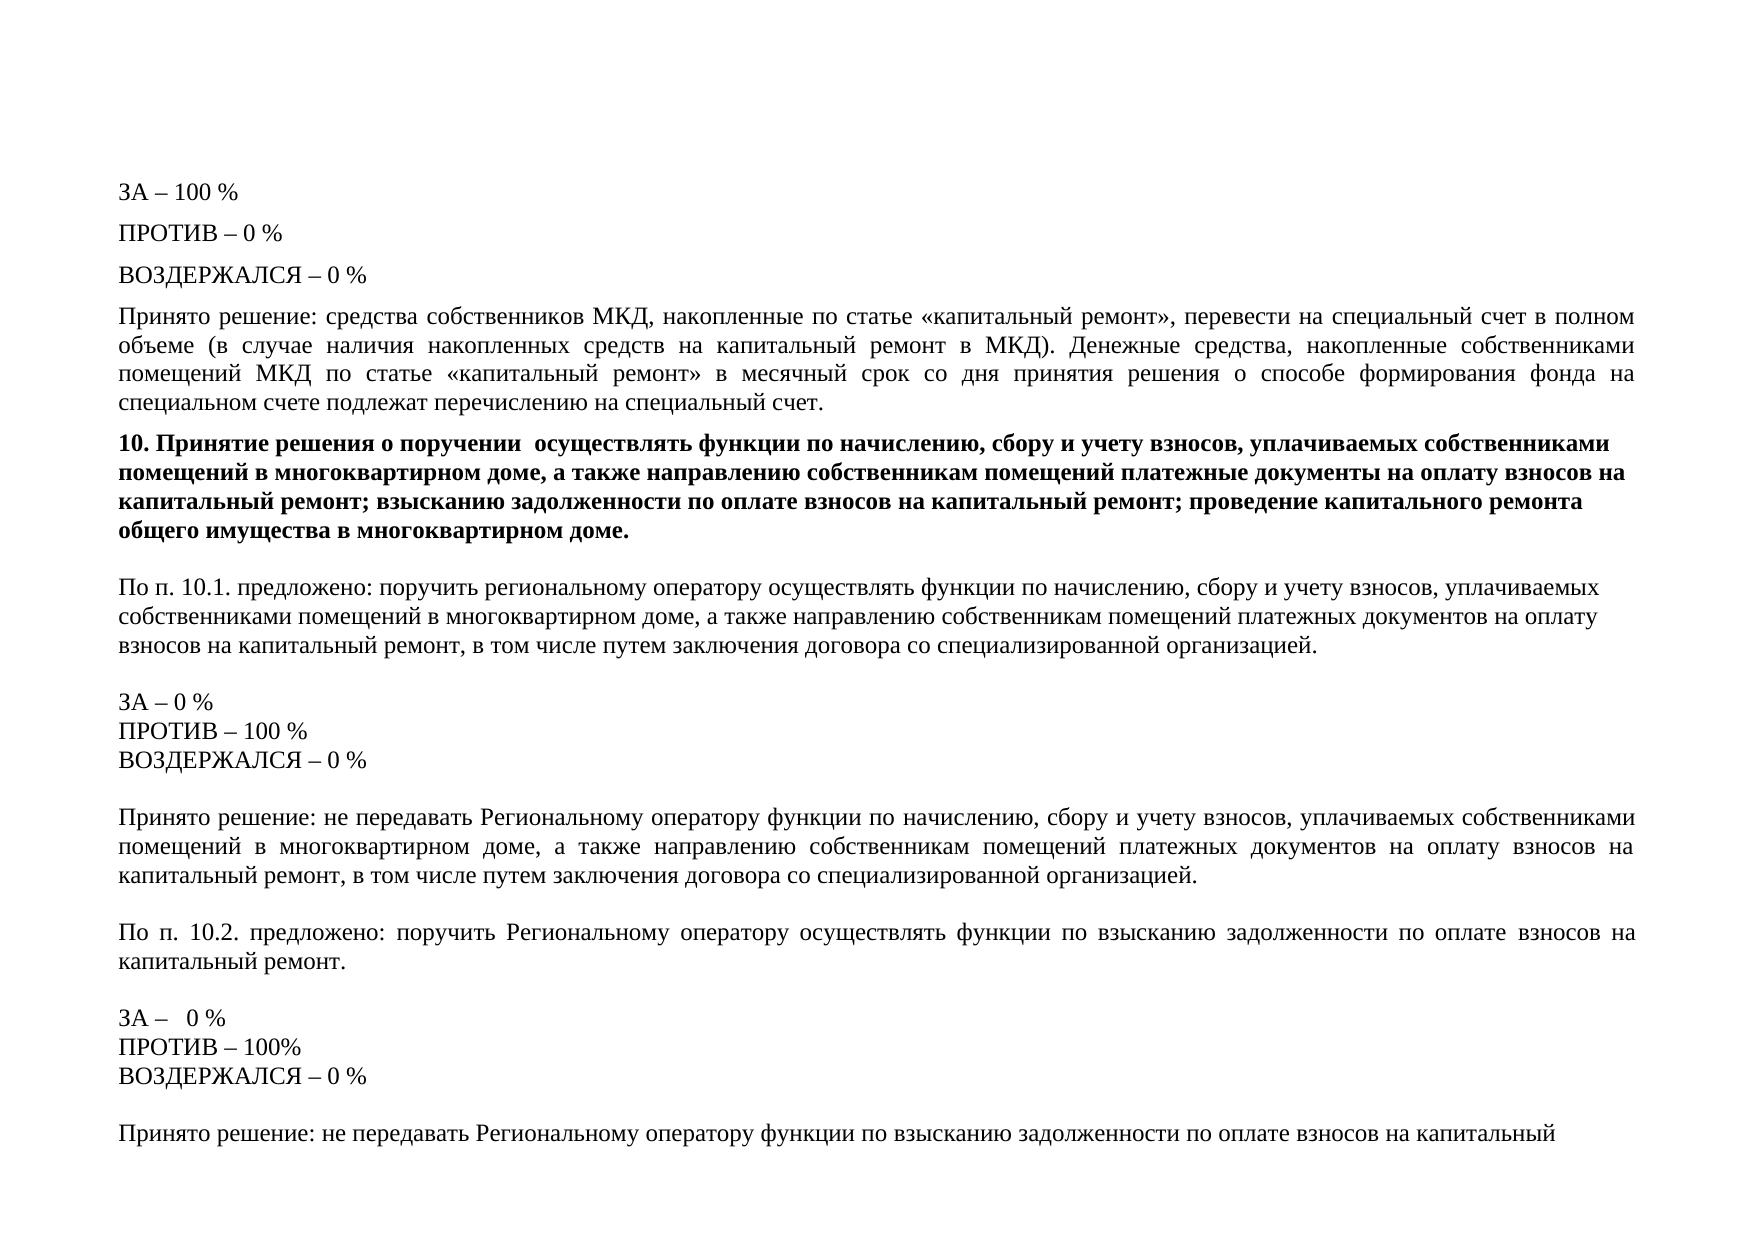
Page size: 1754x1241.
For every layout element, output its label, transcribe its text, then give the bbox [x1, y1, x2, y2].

text ВОЗДЕРЖАЛСЯ – 0 % [118, 260, 1636, 288]
text ПРОТИВ – 100 % [118, 716, 1636, 745]
text ПРОТИВ – 0 % [118, 218, 1636, 247]
text ЗА – 0 % [118, 687, 1636, 716]
text ВОЗДЕРЖАЛСЯ – 0 % [118, 1061, 1636, 1090]
text ЗА – 100 % [118, 177, 1636, 206]
text ЗА – 0 % [118, 1003, 1636, 1032]
text По п. 10.2. предложено: поручить Региональному оператору осуществлять функции по взысканию задолженности по оплате взносов на капитальный ремонт. [118, 917, 1636, 975]
text 10. Принятие решения о поручении осуществлять функции по начислению, сбору и учету взносов, уплачиваемых собственниками помещений в многоквартирном доме, а также направлению собственникам помещений платежные документы на оплату взносов на капитальный ремонт; взысканию задолженности по оплате взносов на капитальный ремонт; проведение капитального ремонта общего имущества в многоквартирном доме. [118, 428, 1636, 543]
text ПРОТИВ – 100% [118, 1032, 1636, 1061]
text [118, 1118, 1636, 1147]
text Принято решение: средства собственников МКД, накопленные по статье «капитальный ремонт», перевести на специальный счет в полном объеме (в случае наличия накопленных средств на капитальный ремонт в МКД). Денежные средства, накопленные собственниками помещений МКД по статье «капитальный ремонт» в месячный срок со дня принятия решения о способе формирования фонда на специальном счете подлежат перечислению на специальный счет. [118, 301, 1636, 416]
text По п. 10.1. предложено: поручить региональному оператору осуществлять функции по начислению, сбору и учету взносов, уплачиваемых собственниками помещений в многоквартирном доме, а также направлению собственникам помещений платежных документов на оплату взносов на капитальный ремонт, в том числе путем заключения договора со специализированной организацией. [118, 572, 1636, 658]
text Принято решение: не передавать Региональному оператору функции по начислению, сбору и учету взносов, уплачиваемых собственниками помещений в многоквартирном доме, а также направлению собственникам помещений платежных документов на оплату взносов на капитальный ремонт, в том числе путем заключения договора со специализированной организацией. [118, 802, 1636, 888]
text ВОЗДЕРЖАЛСЯ – 0 % [118, 745, 1636, 773]
